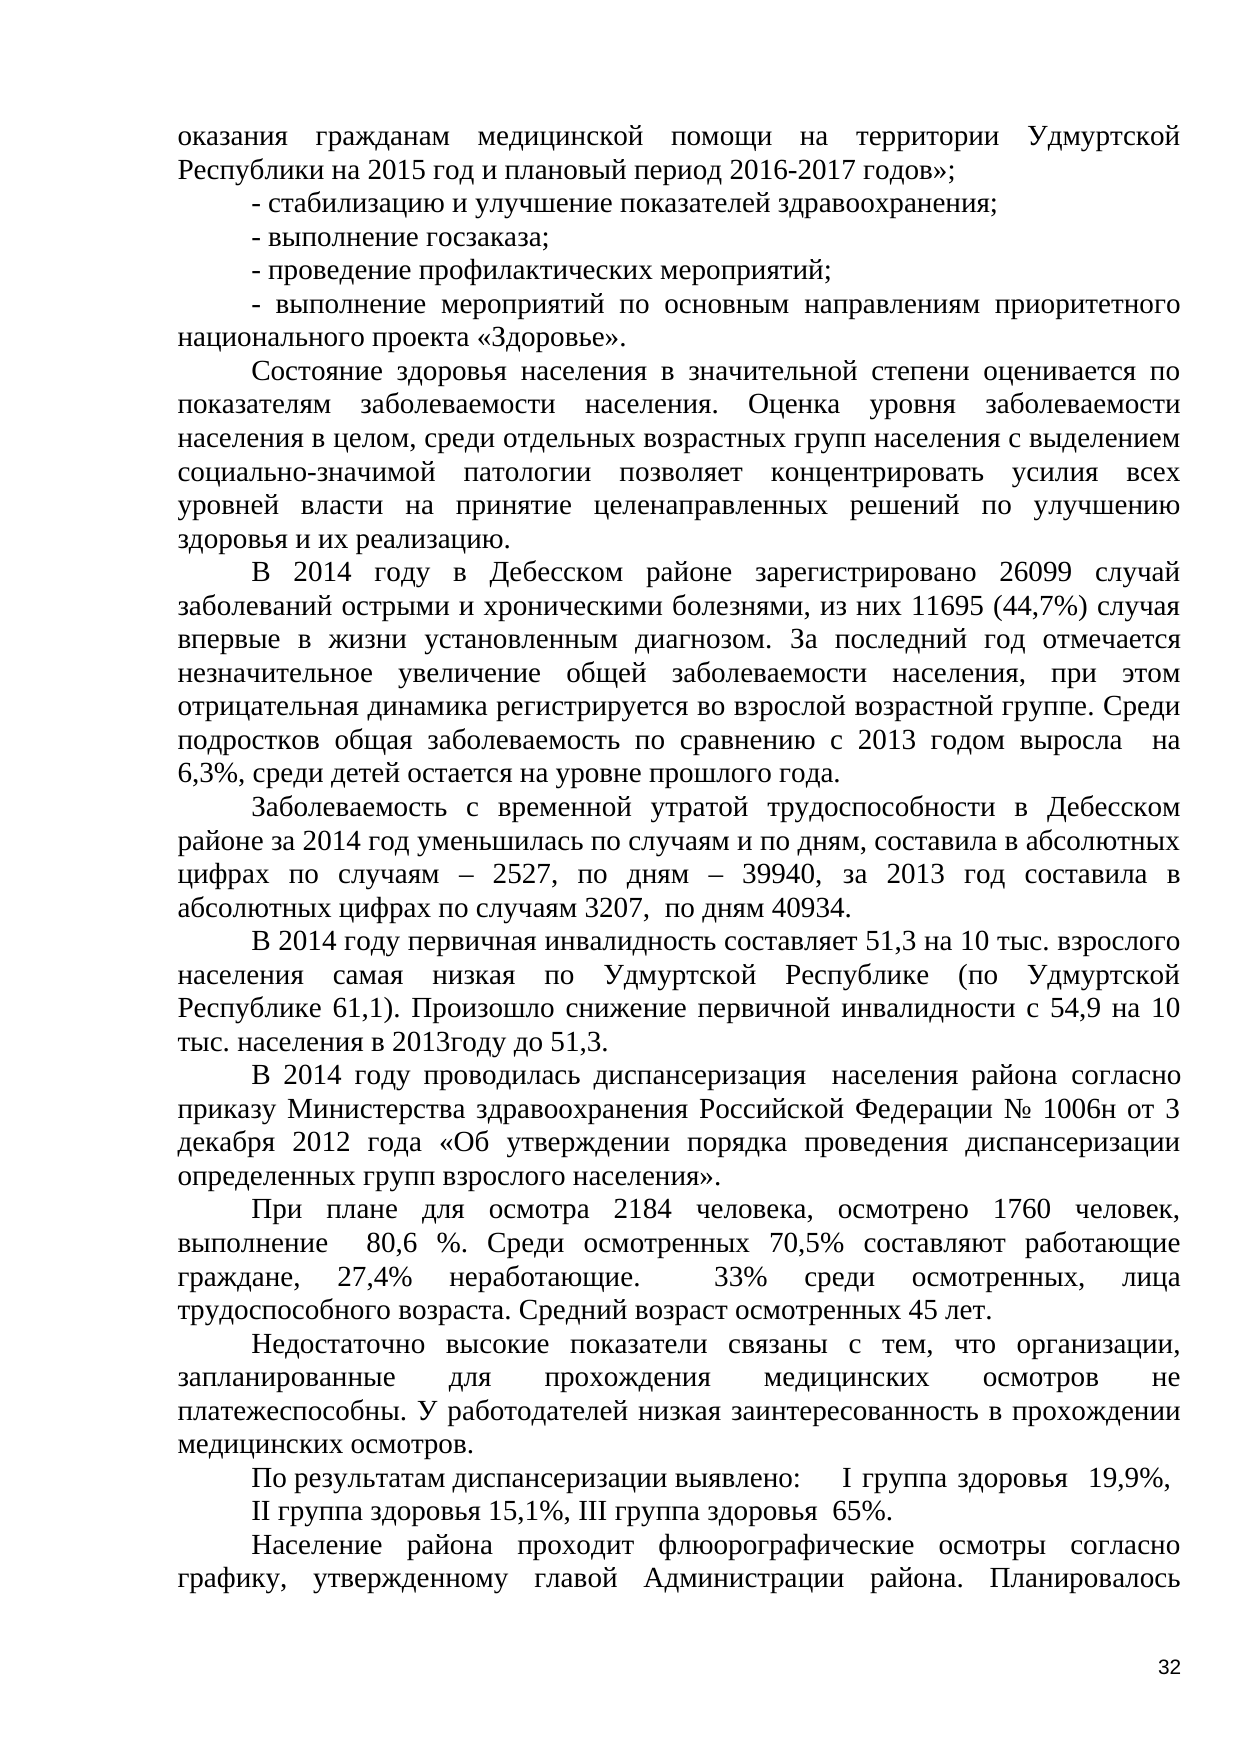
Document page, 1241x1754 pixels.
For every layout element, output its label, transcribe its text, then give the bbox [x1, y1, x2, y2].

text В 2014 году в Дебесском районе зарегистрировано 26099 случай заболеваний острыми и хроническими болезнями, из них 11695 (44,7%) случая впервые в жизни установленным диагнозом. За последний год отмечается незначительное увеличение общей заболеваемости населения, при этом отрицательная динамика регистрируется во взрослой возрастной группе. Среди подростков общая заболеваемость по сравнению с 2013 годом выросла на 6,3%, среди детей остается на уровне прошлого года. [177, 554, 1181, 789]
text Заболеваемость с временной утратой трудоспособности в Дебесском районе за 2014 год уменьшилась по случаям и по дням, составила в абсолютных цифрах по случаям – 2527, по дням – 39940, за 2013 год составила в абсолютных цифрах по случаям 3207, по дням 40934. [177, 789, 1181, 923]
text Состояние здоровья населения в значительной степени оценивается по показателям заболеваемости населения. Оценка уровня заболеваемости населения в целом, среди отдельных возрастных групп населения с выделением социально-значимой патологии позволяет концентрировать усилия всех уровней власти на принятие целенаправленных решений по улучшению здоровья и их реализацию. [177, 353, 1181, 554]
text - выполнение госзаказа; [177, 219, 1181, 252]
text - стабилизацию и улучшение показателей здравоохранения; [177, 185, 1181, 219]
text По результатам диспансеризации выявлено: I группа здоровья 19,9%, II группа здоровья 15,1%, III группа здоровья 65%. [177, 1460, 1181, 1527]
text - выполнение мероприятий по основным направлениям приоритетного национального проекта «Здоровье». [177, 286, 1181, 353]
text В 2014 году проводилась диспансеризация населения района согласно приказу Министерства здравоохранения Российской Федерации № 1006н от 3 декабря 2012 года «Об утверждении порядка проведения диспансеризации определенных групп взрослого населения». [177, 1057, 1181, 1192]
text Недостаточно высокие показатели связаны с тем, что организации, запланированные для прохождения медицинских осмотров не платежеспособны. У работодателей низкая заинтересованность в прохождении медицинских осмотров. [177, 1326, 1181, 1460]
text При плане для осмотра 2184 человека, осмотрено 1760 человек, выполнение 80,6 %. Среди осмотренных 70,5% составляют работающие граждане, 27,4% неработающие. 33% среди осмотренных, лица трудоспособного возраста. Средний возраст осмотренных 45 лет. [177, 1192, 1181, 1326]
text - проведение профилактических мероприятий; [177, 252, 1181, 286]
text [177, 118, 1181, 185]
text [177, 1527, 1181, 1594]
text В 2014 году первичная инвалидность составляет 51,3 на 10 тыс. взрослого населения самая низкая по Удмуртской Республике (по Удмуртской Республике 61,1). Произошло снижение первичной инвалидности с 54,9 на 10 тыс. населения в 2013году до 51,3. [177, 923, 1181, 1057]
